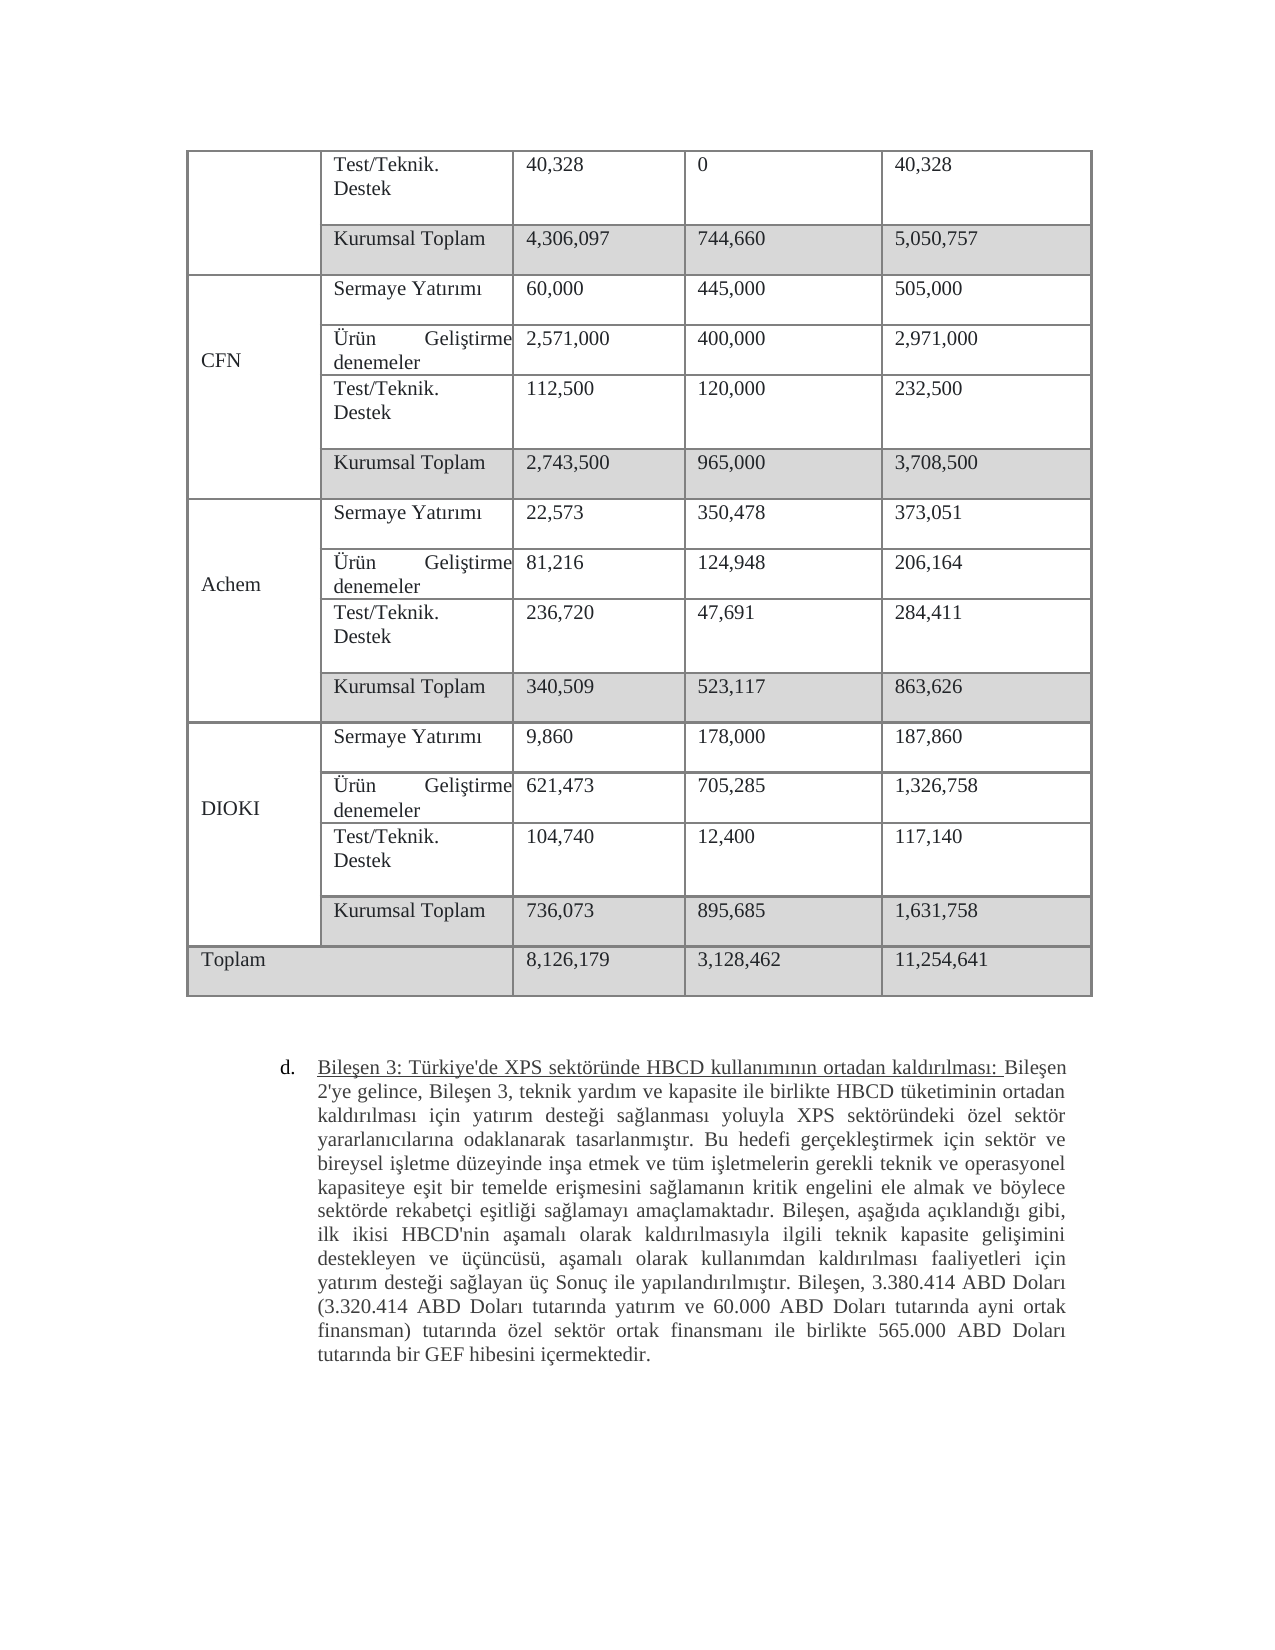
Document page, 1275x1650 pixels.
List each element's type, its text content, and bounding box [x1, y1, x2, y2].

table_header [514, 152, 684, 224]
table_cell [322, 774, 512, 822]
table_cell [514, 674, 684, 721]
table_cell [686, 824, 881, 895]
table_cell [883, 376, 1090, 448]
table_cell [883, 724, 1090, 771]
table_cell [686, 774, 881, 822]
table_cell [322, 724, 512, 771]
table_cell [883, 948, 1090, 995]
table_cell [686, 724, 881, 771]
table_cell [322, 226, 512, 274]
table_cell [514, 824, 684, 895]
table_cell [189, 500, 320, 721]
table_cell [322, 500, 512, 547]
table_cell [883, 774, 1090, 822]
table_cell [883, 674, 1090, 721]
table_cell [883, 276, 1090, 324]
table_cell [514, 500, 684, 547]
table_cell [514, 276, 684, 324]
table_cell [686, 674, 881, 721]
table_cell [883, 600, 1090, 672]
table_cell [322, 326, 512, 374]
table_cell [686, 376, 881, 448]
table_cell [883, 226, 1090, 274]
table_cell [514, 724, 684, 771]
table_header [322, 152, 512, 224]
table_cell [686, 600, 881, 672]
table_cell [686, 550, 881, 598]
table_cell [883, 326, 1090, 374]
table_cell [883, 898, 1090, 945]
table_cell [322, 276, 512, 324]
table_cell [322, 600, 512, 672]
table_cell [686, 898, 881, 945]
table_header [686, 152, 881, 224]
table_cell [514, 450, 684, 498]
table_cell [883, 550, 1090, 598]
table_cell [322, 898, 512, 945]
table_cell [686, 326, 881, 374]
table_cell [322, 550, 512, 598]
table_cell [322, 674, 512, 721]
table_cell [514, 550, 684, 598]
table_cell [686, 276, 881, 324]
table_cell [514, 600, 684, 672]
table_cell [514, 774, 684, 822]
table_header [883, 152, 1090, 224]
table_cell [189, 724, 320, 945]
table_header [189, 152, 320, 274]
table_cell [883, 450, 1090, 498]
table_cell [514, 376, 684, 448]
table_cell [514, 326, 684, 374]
list Bileşen 3: Türkiye'de XPS sektöründe HBCD kullanımının ortadan kaldırılması: Bileşen 2'ye gelince, Bileşen 3, teknik yardım ve kapasite ile birlikte HBCD tüketiminin ortadan kaldırılması için yatırım desteği sağlanması yoluyla XPS sektöründeki özel sektör yararlanıcılarına odaklanarak tasarlanmıştır. Bu hedefi gerçekleştirmek için sektör ve bireysel işletme düzeyinde inşa etmek ve tüm işletmelerin gerekli teknik ve operasyonel kapasiteye eşit bir temelde erişmesini sağlamanın kritik engelini ele almak ve böylece sektörde rekabetçi eşitliği sağlamayı amaçlamaktadır. Bileşen, aşağıda açıklandığı gibi, ilk ikisi HBCD'nin aşamalı olarak kaldırılmasıyla ilgili teknik kapasite gelişimini destekleyen ve üçüncüsü, aşamalı olarak kullanımdan kaldırılması faaliyetleri için yatırım desteği sağlayan üç Sonuç ile yapılandırılmıştır. Bileşen, 3.380.414 ABD Doları (3.320.414 ABD Doları tutarında yatırım ve 60.000 ABD Doları tutarında ayni ortak finansman) tutarında özel sektör ortak finansmanı ile birlikte 565.000 ABD Doları tutarında bir GEF hibesini içermektedir. [280, 1056, 1067, 1366]
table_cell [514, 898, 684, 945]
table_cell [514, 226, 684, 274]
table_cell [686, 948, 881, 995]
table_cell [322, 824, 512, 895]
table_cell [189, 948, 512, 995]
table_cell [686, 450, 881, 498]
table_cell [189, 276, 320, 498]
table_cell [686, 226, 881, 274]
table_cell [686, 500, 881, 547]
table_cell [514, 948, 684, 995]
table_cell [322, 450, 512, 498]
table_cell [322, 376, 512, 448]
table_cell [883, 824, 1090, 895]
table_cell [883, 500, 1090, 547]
